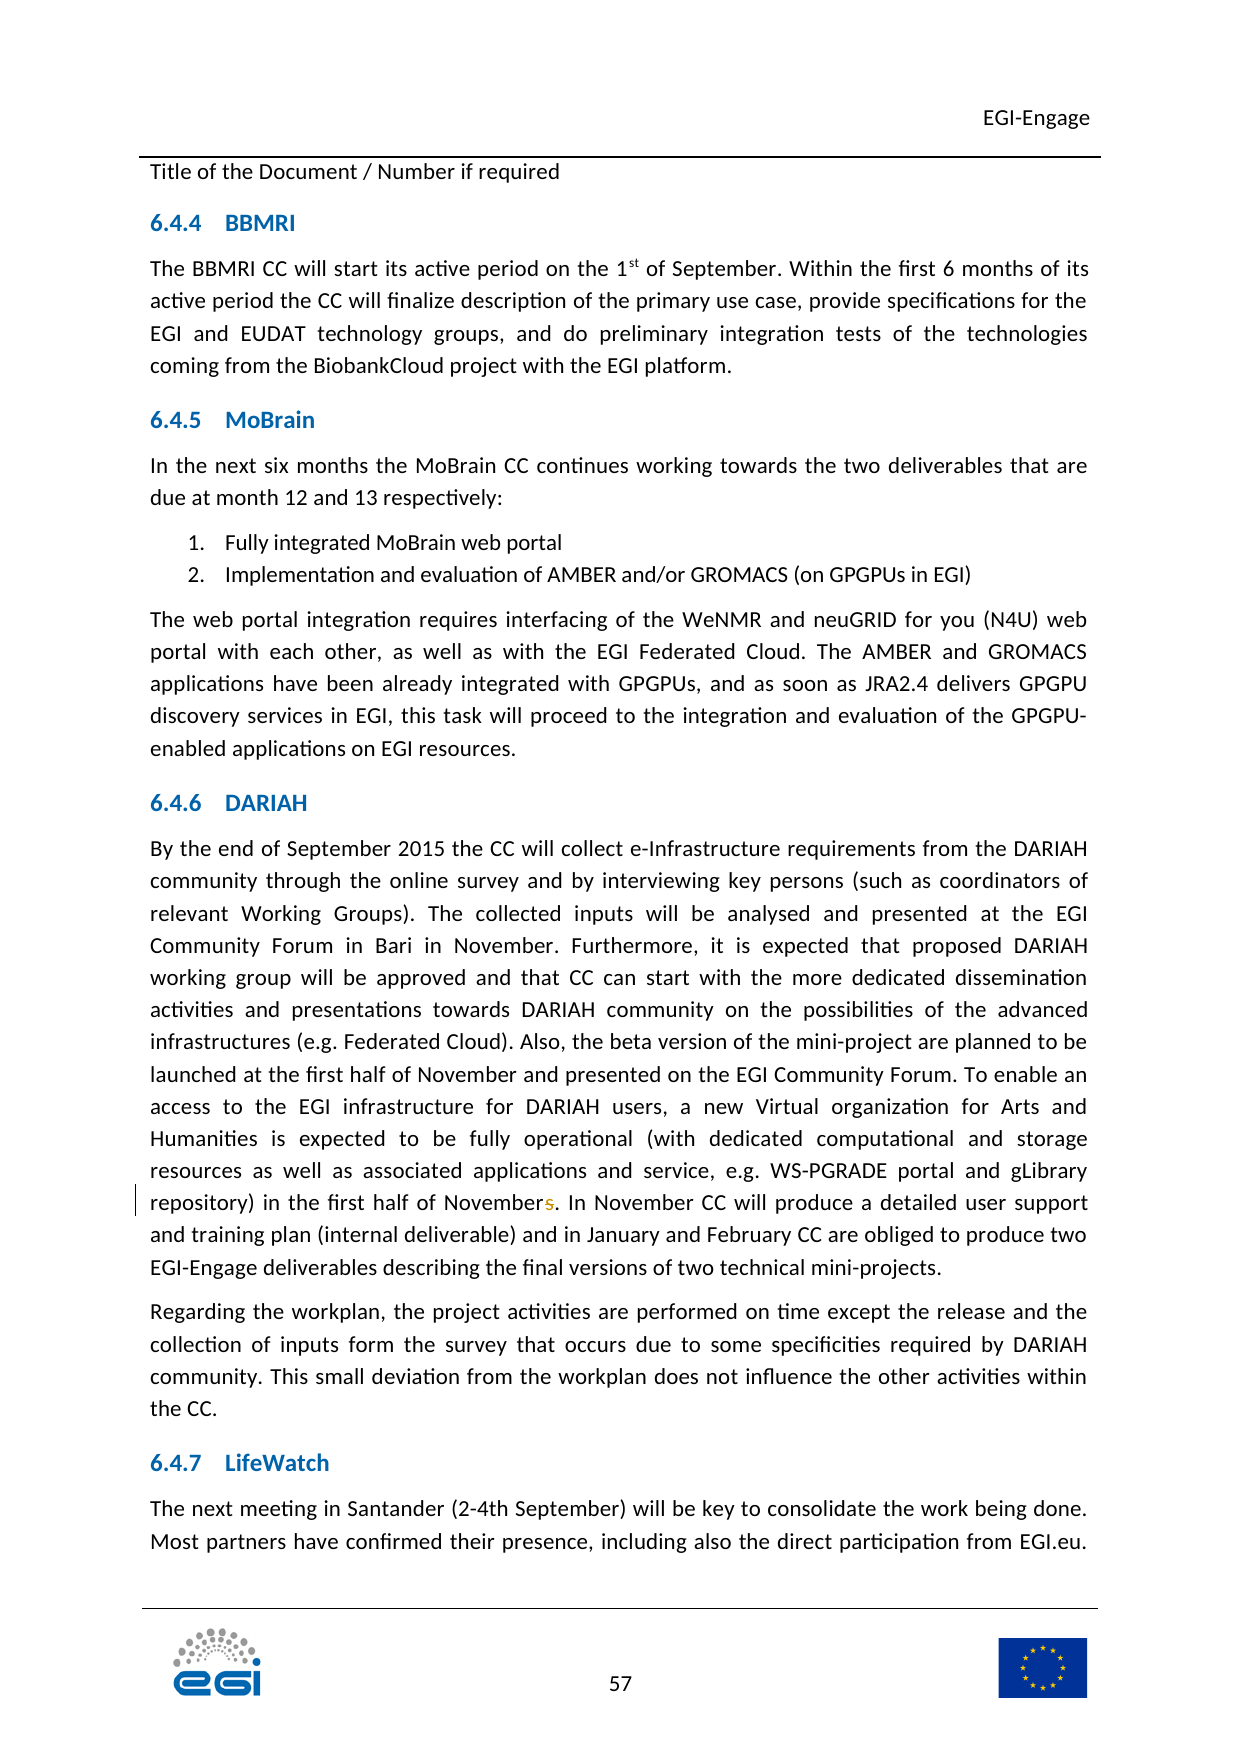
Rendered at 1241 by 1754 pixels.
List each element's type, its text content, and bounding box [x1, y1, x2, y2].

subtitle LifeWatch [150, 1447, 1090, 1478]
text The web portal integration requires interfacing of the WeNMR and neuGRID for you (N4U) web portal with each other, as well as with the EGI Federated Cloud. The AMBER and GROMACS applications have been already integrated with GPGPUs, and as soon as JRA2.4 delivers GPGPU discovery services in EGI, this task will proceed to the integration and evaluation of the GPGPU-enabled applications on EGI resources. [150, 605, 1090, 762]
subtitle BBMRI [150, 207, 1090, 237]
text Regarding the workplan, the project activities are performed on time except the release and the collection of inputs form the survey that occurs due to some specificities required by DARIAH community. This small deviation from the workplan does not influence the other activities within the CC. [150, 1297, 1090, 1422]
subtitle DARIAH [150, 787, 1090, 817]
subtitle MoBrain [150, 404, 1090, 434]
text By the end of September 2015 the CC will collect e-Infrastructure requirements from the DARIAH community through the online survey and by interviewing key persons (such as coordinators of relevant Working Groups). The collected inputs will be analysed and presented at the EGI Community Forum in Bari in November. Furthermore, it is expected that proposed DARIAH working group will be approved and that CC can start with the more dedicated dissemination activities and presentations towards DARIAH community on the possibilities of the advanced infrastructures (e.g. Federated Cloud). Also, the beta version of the mini-project are planned to be launched at the first half of November and presented on the EGI Community Forum. To enable an access to the EGI infrastructure for DARIAH users, a new Virtual organization for Arts and Humanities is expected to be fully operational (with dedicated computational and storage resources as well as associated applications and service, e.g. WS-PGRADE portal and gLibrary repository) in the first half of November. In November CC will produce a detailed user support and training plan (internal deliverable) and in January and February CC are obliged to produce two EGI-Engage deliverables describing the final versions of two technical mini-projects. [150, 834, 1090, 1281]
list Implementation and evaluation of AMBER and/or GROMACS (on GPGPUs in EGI) [187, 560, 1090, 588]
picture [998, 1638, 1088, 1698]
list Fully integrated MoBrain web portal [187, 528, 1090, 556]
picture [153, 1626, 279, 1698]
text In the next six months the MoBrain CC continues working towards the two deliverables that are due at month 12 and 13 respectively: [150, 451, 1090, 512]
text The BBMRI CC will start its active period on the 1st of September. Within the first 6 months of its active period the CC will finalize description of the primary use case, provide specifications for the EGI and EUDAT technology groups, and do preliminary integration tests of the technologies coming from the BiobankCloud project with the EGI platform. [150, 254, 1090, 379]
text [150, 1494, 1090, 1555]
